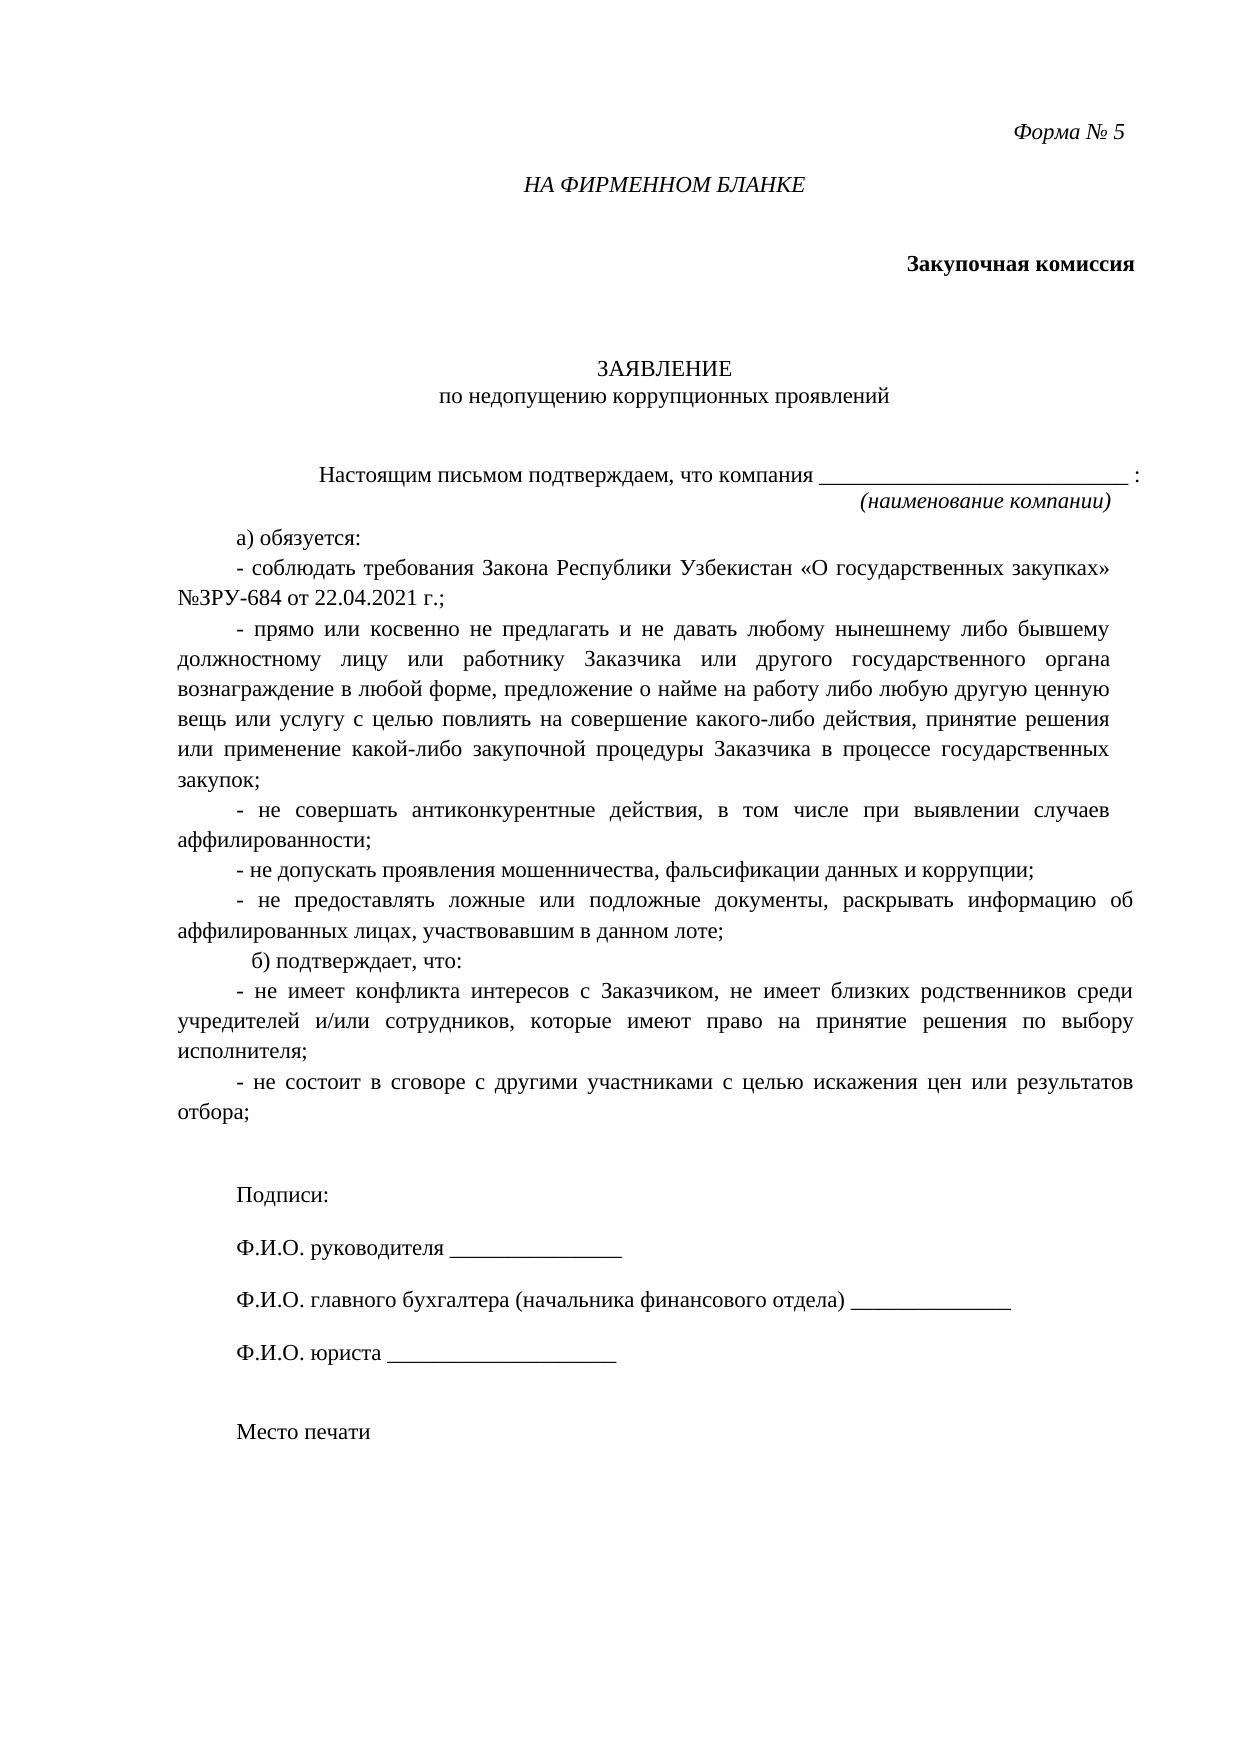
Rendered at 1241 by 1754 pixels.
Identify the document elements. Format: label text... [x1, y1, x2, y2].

text Место печати [177, 1418, 1152, 1444]
text Форма № 5 [915, 118, 1152, 144]
text по недопущению коррупционных проявлений [177, 382, 1152, 408]
text Подписи: [177, 1181, 1152, 1207]
text а) обязуется: [177, 524, 1111, 550]
text Ф.И.О. главного бухгалтера (начальника финансового отдела) ______________ [177, 1286, 1152, 1313]
text - не предоставлять ложные или подложные документы, раскрывать информацию об аффилированных лицах, участвовавшим в данном лоте; [177, 887, 1135, 943]
text - прямо или косвенно не предлагать и не давать любому нынешнему либо бывшему должностному лицу или работнику Заказчика или другого государственного органа вознаграждение в любой форме, предложение о найме на работу либо любую другую ценную вещь или услугу с целью повлиять на совершение какого-либо действия, принятие решения или применение какой-либо закупочной процедуры Заказчика в процессе государственных закупок; [177, 615, 1111, 792]
text - не имеет конфликта интересов с Заказчиком, не имеет близких родственников среди учредителей и/или сотрудников, которые имеют право на принятие решения по выбору исполнителя; [177, 977, 1135, 1064]
text - не совершать антиконкурентные действия, в том числе при выявлении случаев аффилированности; [177, 796, 1111, 852]
text (наименование компании) [177, 487, 1111, 513]
text - не допускать проявления мошенничества, фальсификации данных и коррупции; [177, 856, 1135, 883]
text НА ФИРМЕННОМ БЛАНКЕ [177, 171, 1152, 197]
text Закупочная комиссия [878, 250, 1163, 276]
text - не состоит в сговоре с другими участниками с целью искажения цен или результатов отбора; [177, 1068, 1135, 1124]
text - соблюдать требования Закона Республики Узбекистан «О государственных закупках» №ЗРУ-684 от 22.04.2021 г.; [177, 554, 1111, 611]
text Настоящим письмом подтверждаем, что компания ___________________________ : [177, 461, 1141, 487]
text Ф.И.О. юриста ____________________ [177, 1339, 1152, 1365]
text ЗАЯВЛЕНИЕ [177, 355, 1152, 382]
text б) подтверждает, что: [177, 947, 1135, 973]
text Ф.И.О. руководителя _______________ [177, 1234, 1152, 1260]
